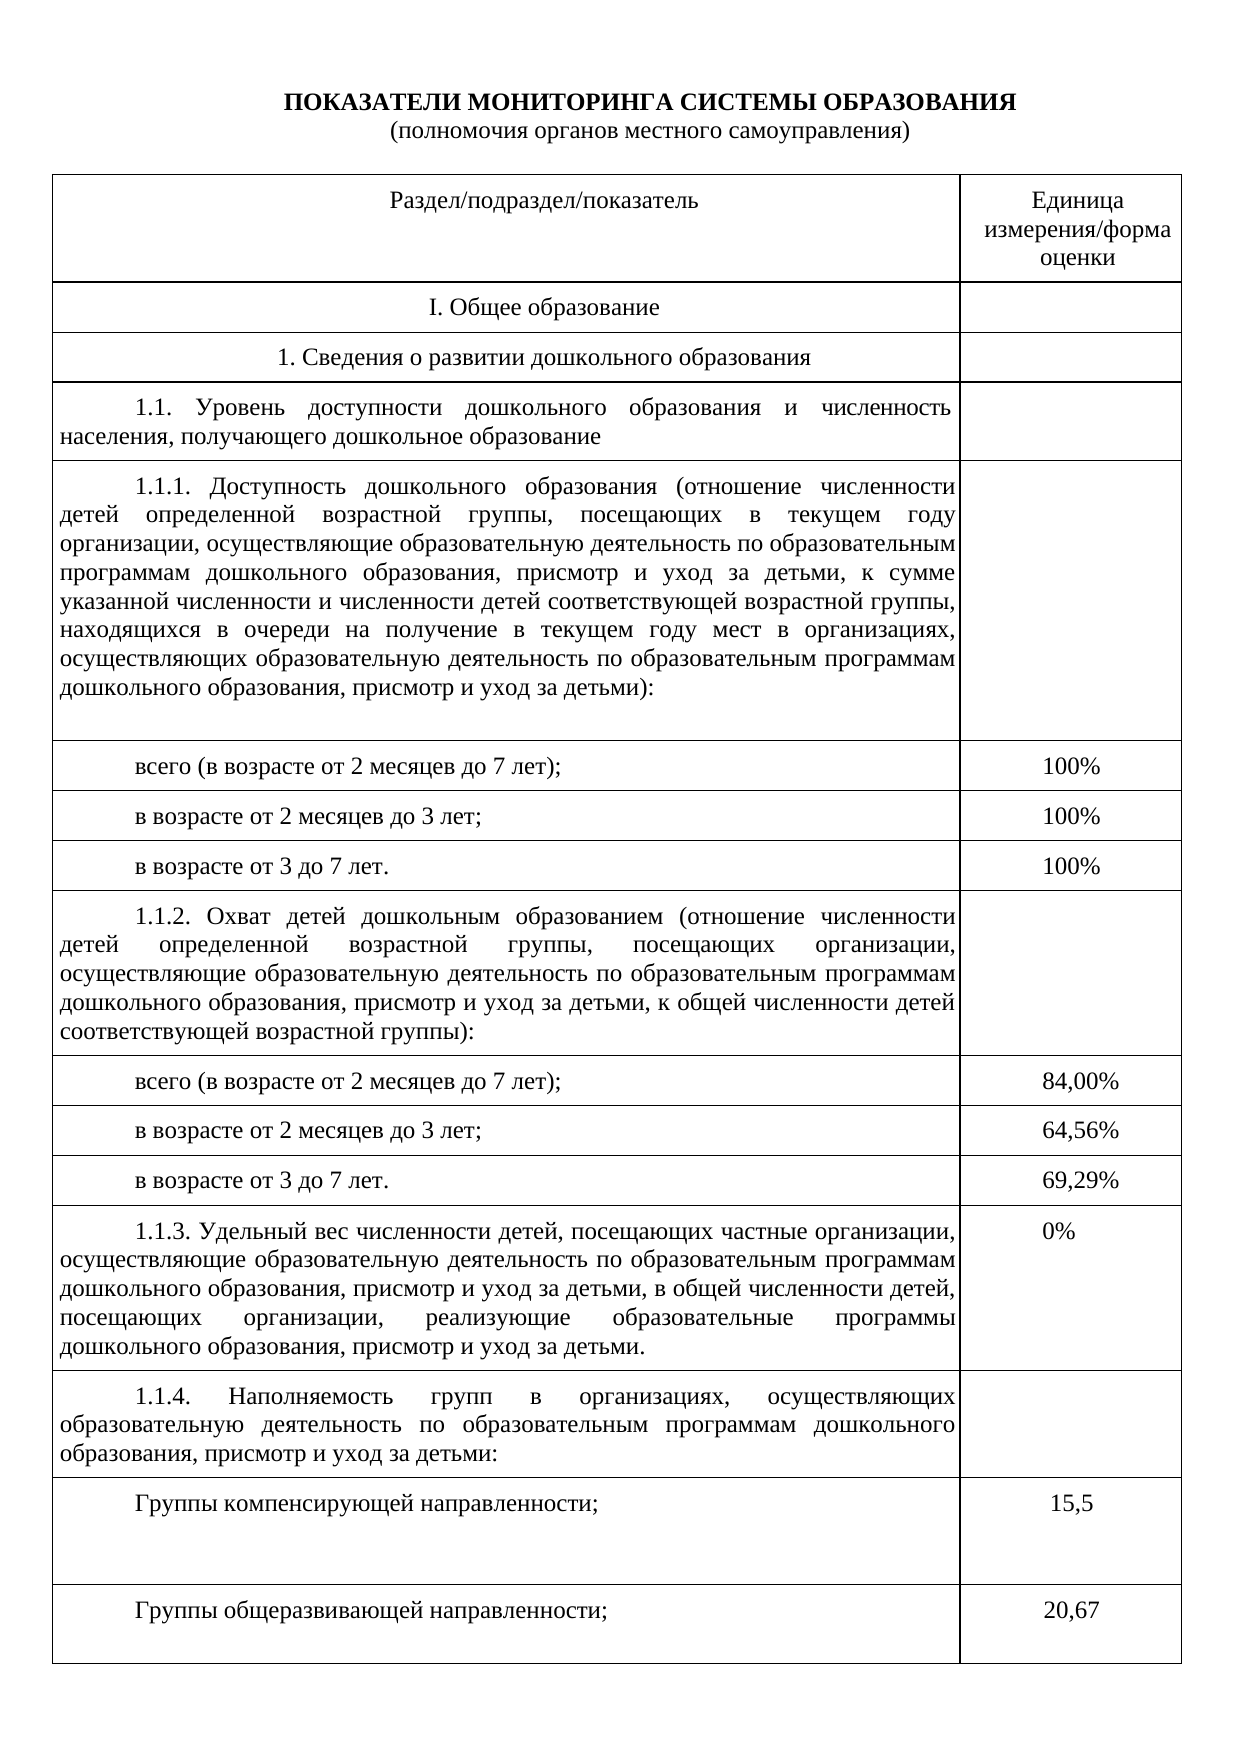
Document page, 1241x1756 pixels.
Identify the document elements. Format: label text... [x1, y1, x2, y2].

table_header Единица измерения/форма оценки [961, 175, 1181, 281]
table_cell 69,29% [961, 1156, 1181, 1205]
table_cell 0% [961, 1206, 1181, 1370]
table_cell [961, 283, 1181, 332]
table_cell в возрасте от 3 до 7 лет. [53, 841, 959, 890]
text ПОКАЗАТЕЛИ МОНИТОРИНГА СИСТЕМЫ ОБРАЗОВАНИЯ [99, 87, 1202, 116]
text (полномочия органов местного самоуправления) [99, 116, 1202, 144]
table_cell [961, 333, 1181, 381]
table_header Раздел/подраздел/показатель [53, 175, 959, 281]
table_cell 1.1.1. Доступность дошкольного образования (отношение численности детей определенной возрастной группы, посещающих в текущем году организации, осуществляющие образовательную деятельность по образовательным программам дошкольного образования, присмотр и уход за детьми, к сумме указанной численности и численности детей соответствующей возрастной группы, находящихся в очереди на получение в текущем году мест в организациях, осуществляющих образовательную деятельность по образовательным программам дошкольного образования, присмотр и уход за детьми): [53, 461, 959, 740]
table_cell [961, 461, 1181, 740]
table_cell Группы компенсирующей направленности; [53, 1478, 959, 1584]
table_cell 20,67 [961, 1585, 1181, 1663]
table_cell [961, 383, 1181, 460]
table_cell в возрасте от 3 до 7 лет. [53, 1156, 959, 1205]
table_cell в возрасте от 2 месяцев до 3 лет; [53, 1106, 959, 1155]
table_cell 100% [961, 841, 1181, 890]
table_cell 100% [961, 791, 1181, 840]
table_cell 100% [961, 741, 1181, 790]
table_cell 1.1. Уровень доступности дошкольного образования и численность населения, получающего дошкольное образование [53, 383, 959, 460]
table_cell 64,56% [961, 1106, 1181, 1155]
table_cell [961, 891, 1181, 1055]
table_cell 1.1.4. Наполняемость групп в организациях, осуществляющих образовательную деятельность по образовательным программам дошкольного образования, присмотр и уход за детьми: [53, 1371, 959, 1477]
table_cell 15,5 [961, 1478, 1181, 1584]
table_cell в возрасте от 2 месяцев до 3 лет; [53, 791, 959, 840]
table_cell всего (в возрасте от 2 месяцев до 7 лет); [53, 1056, 959, 1105]
table_cell 1.1.2. Охват детей дошкольным образованием (отношение численности детей определенной возрастной группы, посещающих организации, осуществляющие образовательную деятельность по образовательным программам дошкольного образования, присмотр и уход за детьми, к общей численности детей соответствующей возрастной группы): [53, 891, 959, 1055]
table_cell всего (в возрасте от 2 месяцев до 7 лет); [53, 741, 959, 790]
table_cell 84,00% [961, 1056, 1181, 1105]
table_cell I. Общее образование [53, 283, 959, 332]
table_cell 1. Сведения о развитии дошкольного образования [53, 333, 959, 381]
table_cell [961, 1371, 1181, 1477]
table_cell Группы общеразвивающей направленности; [53, 1585, 959, 1663]
table_cell 1.1.3. Удельный вес численности детей, посещающих частные организации, осуществляющие образовательную деятельность по образовательным программам дошкольного образования, присмотр и уход за детьми, в общей численности детей, посещающих организации, реализующие образовательные программы дошкольного образования, присмотр и уход за детьми. [53, 1206, 959, 1370]
